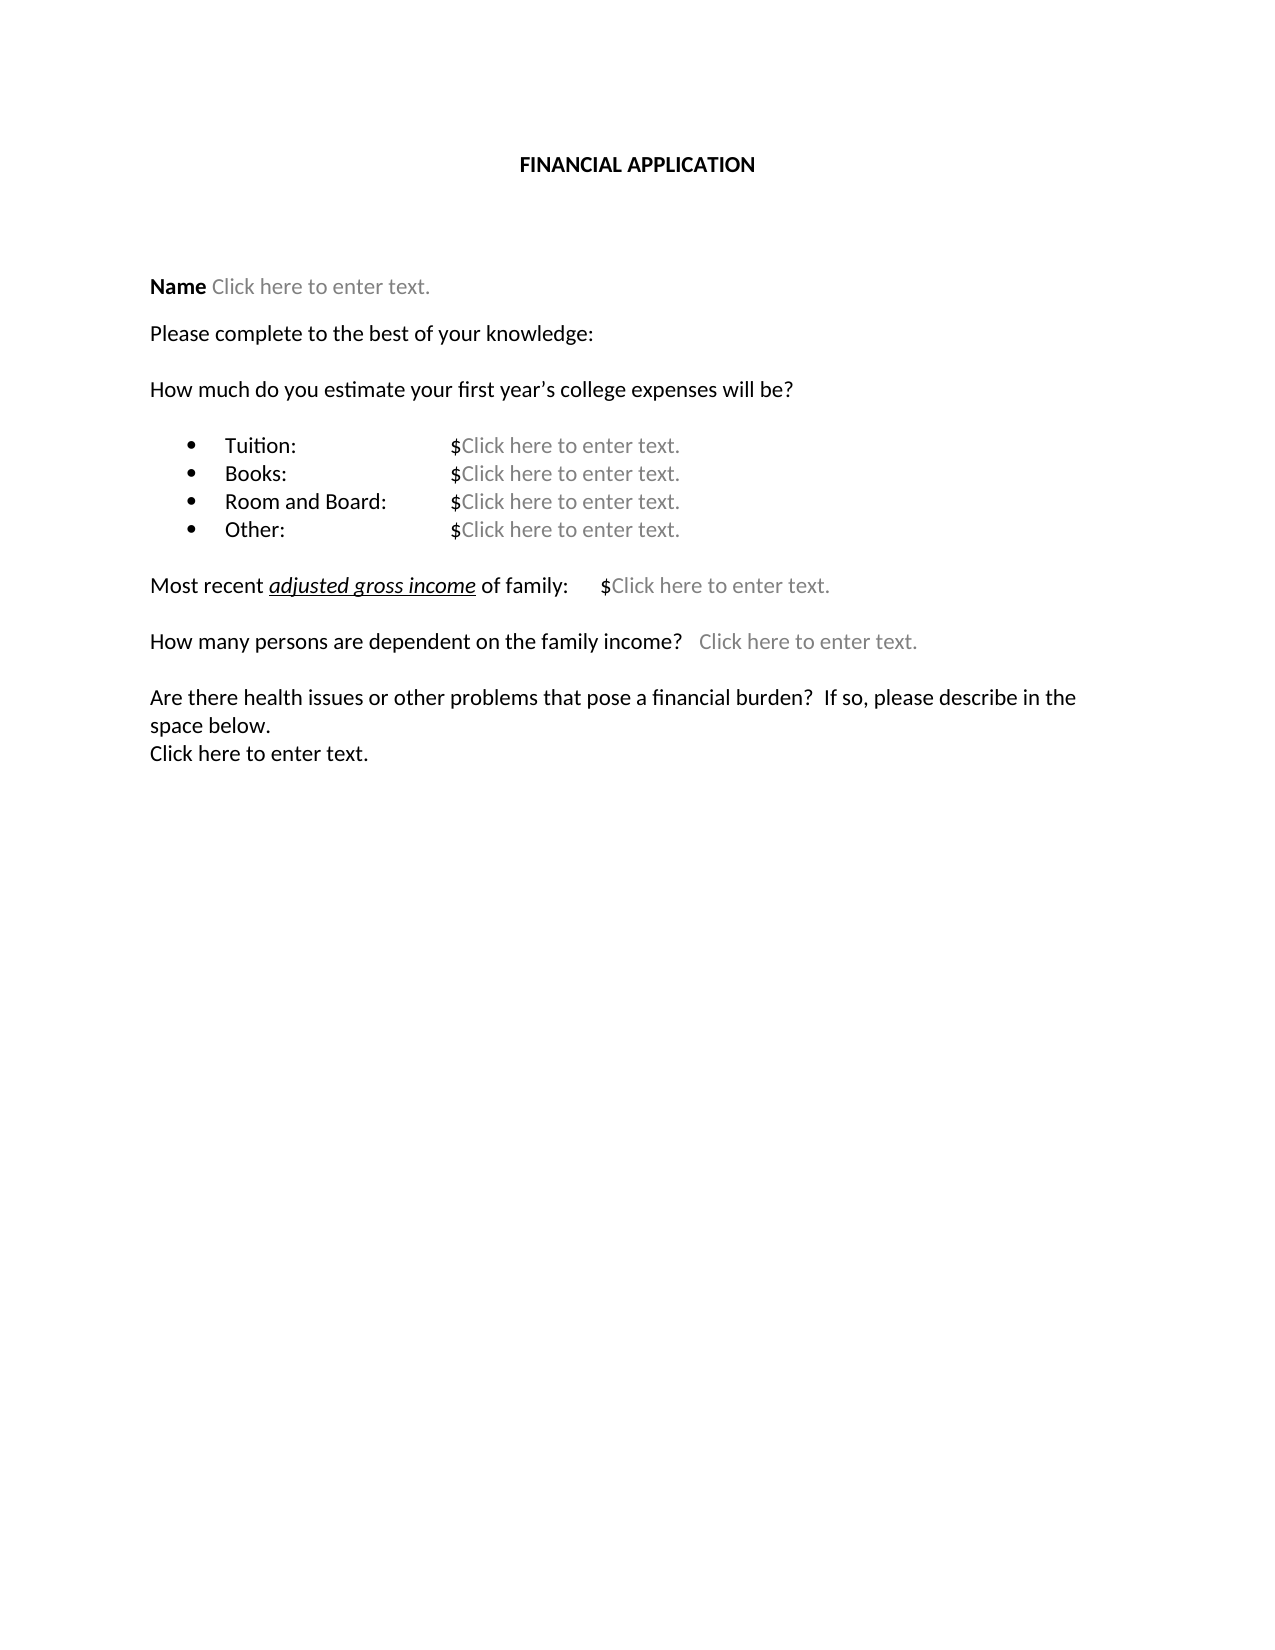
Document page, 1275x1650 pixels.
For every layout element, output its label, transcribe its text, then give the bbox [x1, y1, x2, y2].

list Other: $ [187, 515, 1125, 543]
list Tuition: $ [187, 431, 1125, 459]
text How many persons are dependent on the family income? [150, 627, 1125, 655]
list Room and Board: $ [187, 487, 1125, 515]
text Please complete to the best of your knowledge: [150, 319, 1125, 347]
text Most recent adjusted gross income of family: $ [150, 571, 1125, 599]
text Are there health issues or other problems that pose a financial burden? If so, please describe in the space below. [150, 683, 1125, 739]
text FINANCIAL APPLICATION [150, 150, 1125, 178]
text How much do you estimate your first year’s college expenses will be? [150, 375, 1125, 403]
list Books: $ [187, 459, 1125, 487]
text Name [150, 272, 1125, 300]
